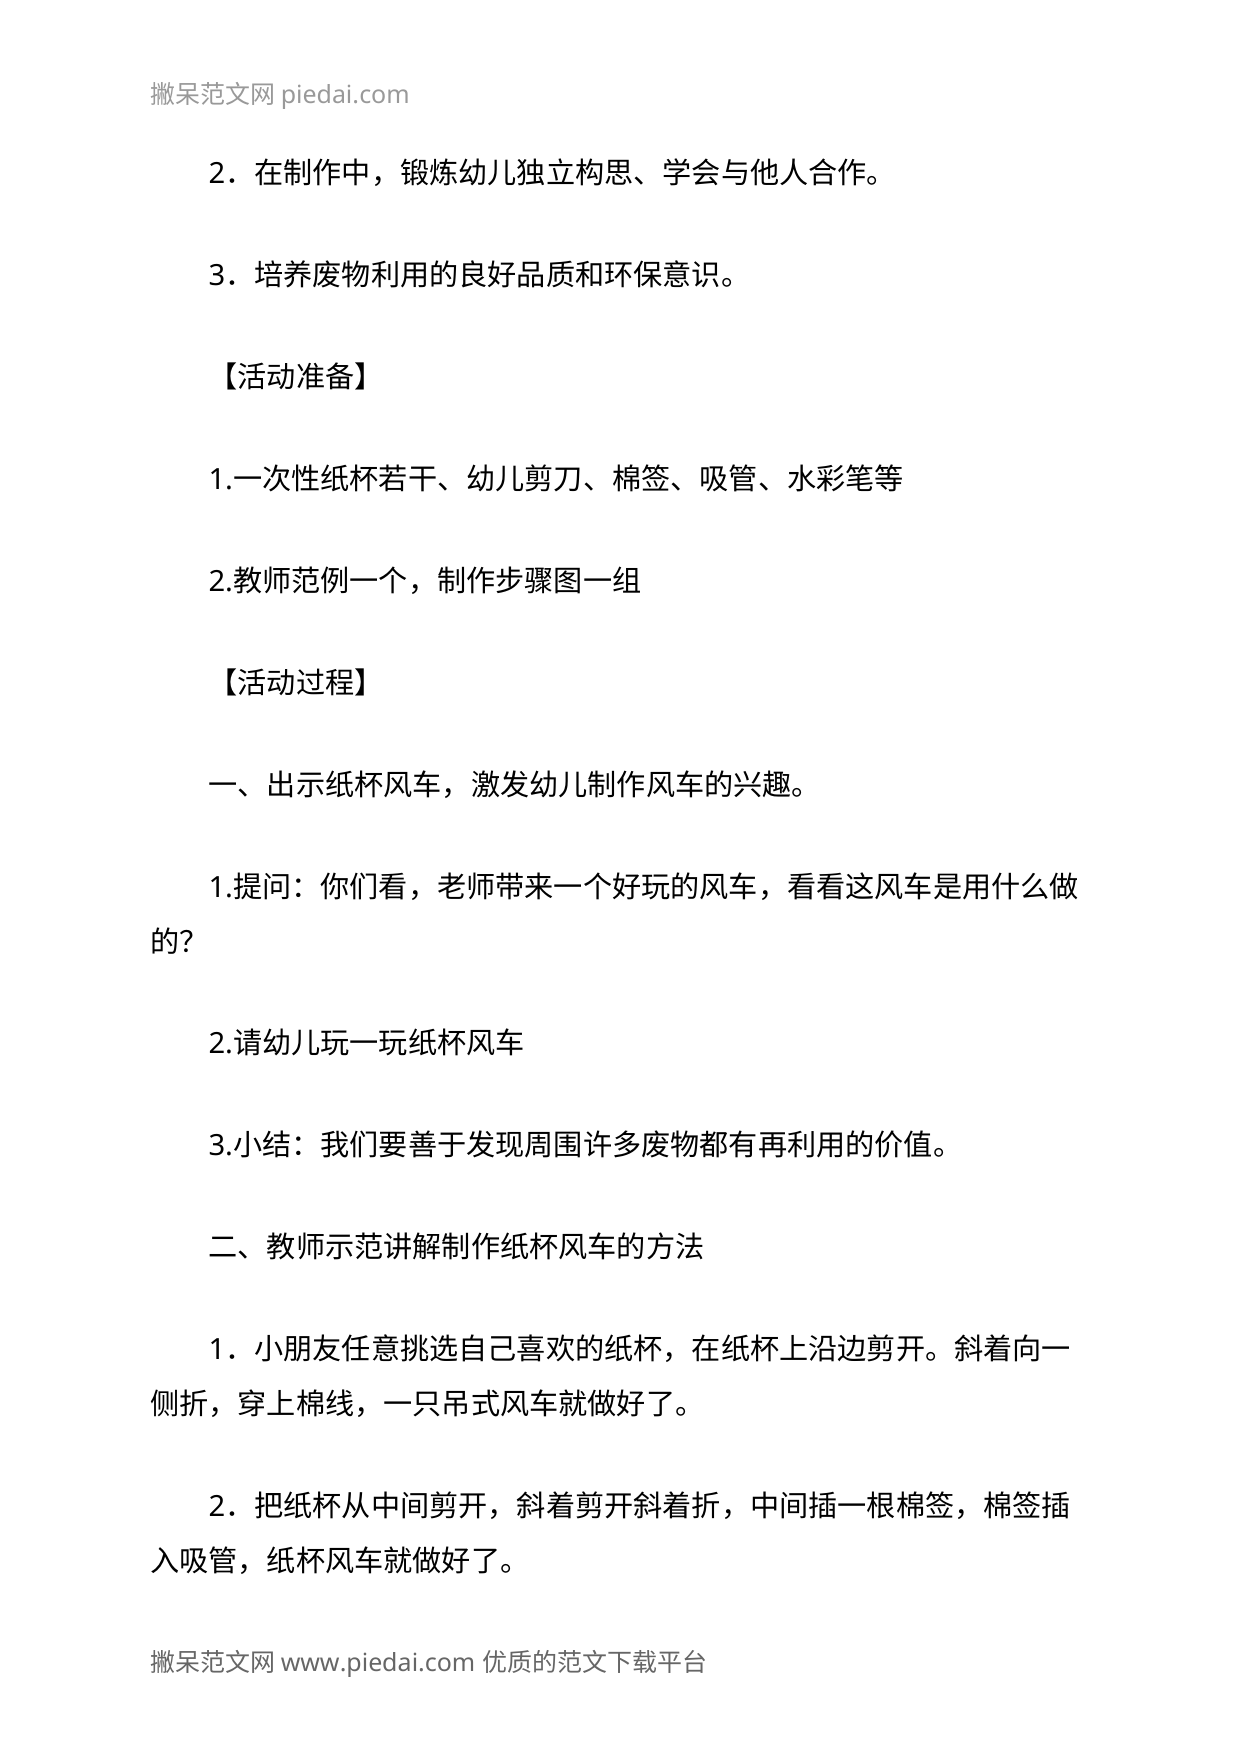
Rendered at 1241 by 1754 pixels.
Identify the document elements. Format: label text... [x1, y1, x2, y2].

text 【活动过程】 [150, 660, 1090, 702]
text 2.教师范例一个，制作步骤图一组 [150, 558, 1090, 600]
text 二、教师示范讲解制作纸杯风车的方法 [150, 1224, 1090, 1266]
text 2．把纸杯从中间剪开，斜着剪开斜着折，中间插一根棉签，棉签插入吸管，纸杯风车就做好了。 [150, 1482, 1090, 1580]
text 1.提问：你们看，老师带来一个好玩的风车，看看这风车是用什么做的？ [150, 863, 1090, 961]
text 2．在制作中，锻炼幼儿独立构思、学会与他人合作。 [150, 150, 1090, 192]
text 【活动准备】 [150, 354, 1090, 396]
text 一、出示纸杯风车，激发幼儿制作风车的兴趣。 [150, 761, 1090, 804]
text 1.一次性纸杯若干、幼儿剪刀、棉签、吸管、水彩笔等 [150, 456, 1090, 498]
text 3．培养废物利用的良好品质和环保意识。 [150, 252, 1090, 294]
text 2.请幼儿玩一玩纸杯风车 [150, 1020, 1090, 1062]
text 3.小结：我们要善于发现周围许多废物都有再利用的价值。 [150, 1122, 1090, 1164]
text 1．小朋友任意挑选自己喜欢的纸杯，在纸杯上沿边剪开。斜着向一侧折，穿上棉线，一只吊式风车就做好了。 [150, 1326, 1090, 1423]
